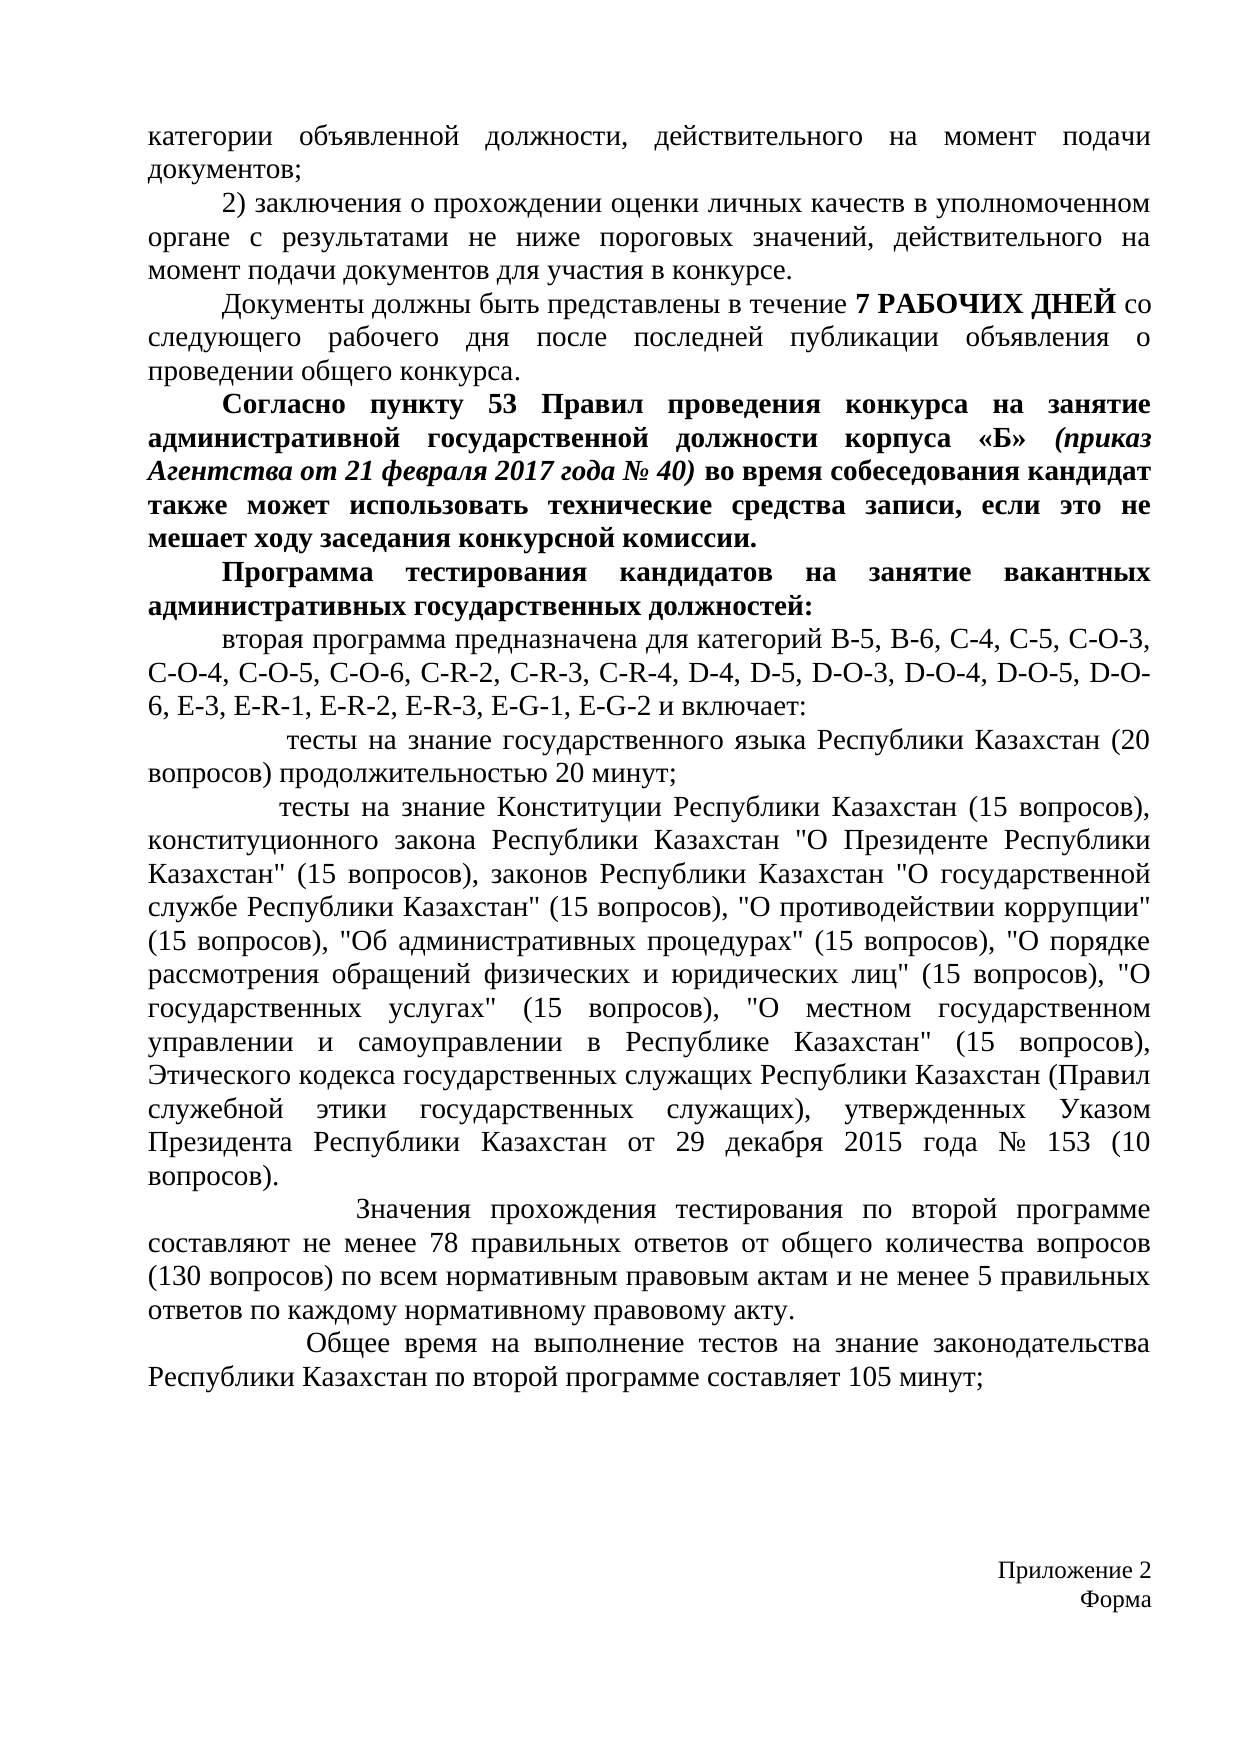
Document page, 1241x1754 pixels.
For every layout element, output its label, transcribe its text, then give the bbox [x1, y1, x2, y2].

text Согласно пункту 53 Правил проведения конкурса на занятие административной государственной должности корпуса «Б» (приказ Агентства от 21 февраля 2017 года № 40) во время собеседования кандидат также может использовать технические средства записи, если это не мешает ходу заседания конкурсной комиссии. [148, 386, 1152, 554]
text Программа тестирования кандидатов на занятие вакантных административных государственных должностей: [148, 554, 1152, 621]
text Значения прохождения тестирования по второй программе составляют не менее 78 правильных ответов от общего количества вопросов (130 вопросов) по всем нормативным правовым актам и не менее 5 правильных ответов по каждому нормативному правовому акту. [148, 1191, 1152, 1326]
text тесты на знание государственного языка Республики Казахстан (20 вопросов) продолжительностью 20 минут; [148, 722, 1152, 789]
text Общее время на выполнение тестов на знание законодательства Республики Казахстан по второй программе составляет 105 минут; [148, 1326, 1152, 1393]
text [148, 118, 1152, 185]
text вторая программа предназначена для категорий B-5, B-6, C-4, C-5, С-О-3, C-O-4, C-O-5, C-O-6, C-R-2, C-R-3, C-R-4, D-4, D-5, D-О-3, D-O-4, D-O-5, D-O-6, E-3, E-R-1, E-R-2, E-R-3, E-G-1, E-G-2 и включает: [148, 621, 1152, 722]
text Форма [148, 1584, 1152, 1613]
text тесты на знание Конституции Республики Казахстан (15 вопросов), конституционного закона Республики Казахстан "О Президенте Республики Казахстан" (15 вопросов), законов Республики Казахстан "О государственной службе Республики Казахстан" (15 вопросов), "О противодействии коррупции" (15 вопросов), "Об административных процедурах" (15 вопросов), "О порядке рассмотрения обращений физических и юридических лиц" (15 вопросов), "О государственных услугах" (15 вопросов), "О местном государственном управлении и самоуправлении в Республике Казахстан" (15 вопросов), Этического кодекса государственных служащих Республики Казахстан (Правил служебной этики государственных служащих), утвержденных Указом Президента Республики Казахстан от 29 декабря 2015 года № 153 (10 вопросов). [148, 789, 1152, 1191]
text 2) заключения о прохождении оценки личных качеств в уполномоченном органе с результатами не ниже пороговых значений, действительного на момент подачи документов для участия в конкурсе. [148, 185, 1152, 286]
text Документы должны быть представлены в течение 7 РАБОЧИХ ДНЕЙ со следующего рабочего дня после последней публикации объявления о проведении общего конкурса. [148, 286, 1152, 386]
text Приложение 2 [148, 1556, 1152, 1584]
